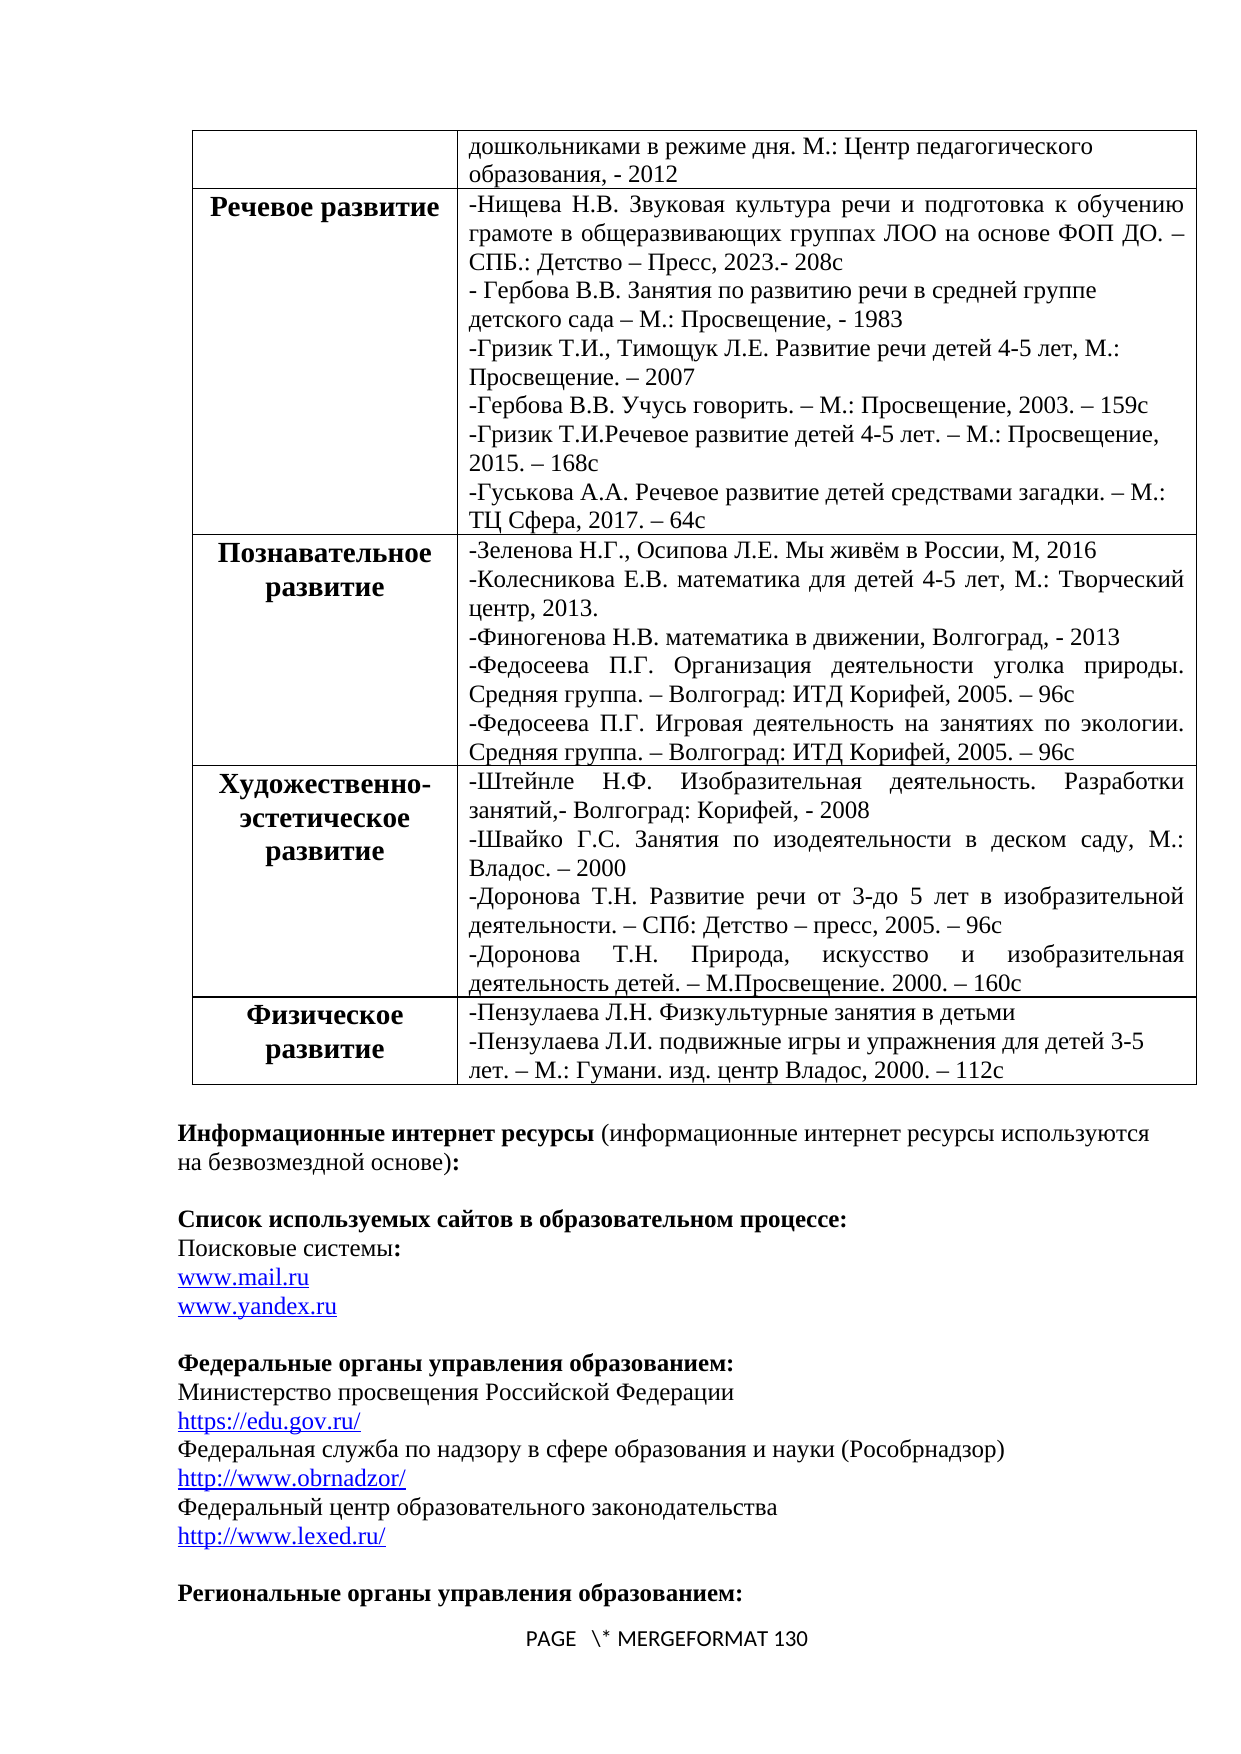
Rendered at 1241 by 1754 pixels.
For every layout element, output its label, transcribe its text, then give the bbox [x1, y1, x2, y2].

text http://www.obrnadzor/ [177, 1463, 1152, 1492]
text www.yandex.ru [177, 1291, 1152, 1319]
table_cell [193, 131, 457, 188]
table_cell -Штейнле Н.Ф. Изобразительная деятельность. Разработки занятий,- Волгоград: Корифей, - 2008 -Швайко Г.С. Занятия по изодеятельности в деском саду, М.: Владос. – 2000 -Доронова Т.Н. Развитие речи от 3-до 5 лет в изобразительной деятельности. – СПб: Детство – пресс, 2005. – 96с -Доронова Т.Н. Природа, искусство и изобразительная деятельность детей. – М.Просвещение. 2000. – 160с [458, 766, 1196, 996]
table_cell -Нищева Н.В. Звуковая культура речи и подготовка к обучению грамоте в общеразвивающих группах ЛОО на основе ФОП ДО. – СПБ.: Детство – Пресс, 2023.- 208с - Гербова В.В. Занятия по развитию речи в средней группе детского сада – М.: Просвещение, - 1983 -Гризик Т.И., Тимощук Л.Е. Развитие речи детей 4-5 лет, М.: Просвещение. – 2007 -Гербова В.В. Учусь говорить. – М.: Просвещение, 2003. – 159с -Гризик Т.И.Речевое развитие детей 4-5 лет. – М.: Просвещение, 2015. – 168с -Гуськова А.А. Речевое развитие детей средствами загадки. – М.: ТЦ Сфера, 2017. – 64с [458, 189, 1196, 534]
text Федеральный центр образовательного законодательства [177, 1492, 1152, 1521]
table_cell Физическое развитие [193, 998, 457, 1084]
table_cell Познавательное развитие [193, 535, 457, 765]
table_cell Художественно-эстетическое развитие [193, 766, 457, 996]
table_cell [458, 131, 1196, 188]
text Информационные интернет ресурсы (информационные интернет ресурсы используются на безвозмездной основе): [177, 1118, 1152, 1176]
text Поисковые системы: [177, 1233, 1152, 1262]
text Министерство просвещения Российской Федерации [177, 1377, 1152, 1406]
text www.mail.ru [177, 1262, 1152, 1291]
text Федеральные органы управления образованием: [177, 1348, 1152, 1377]
text http://www.lexed.ru/ [177, 1521, 1152, 1549]
table_cell -Зеленова Н.Г., Осипова Л.Е. Мы живём в России, М, 2016 -Колесникова Е.В. математика для детей 4-5 лет, М.: Творческий центр, 2013. -Финогенова Н.В. математика в движении, Волгоград, - 2013 -Федосеева П.Г. Организация деятельности уголка природы. Средняя группа. – Волгоград: ИТД Корифей, 2005. – 96с -Федосеева П.Г. Игровая деятельность на занятиях по экологии. Средняя группа. – Волгоград: ИТД Корифей, 2005. – 96с [458, 535, 1196, 765]
table_cell -Пензулаева Л.Н. Физкультурные занятия в детьми -Пензулаева Л.И. подвижные игры и упражнения для детей 3-5 лет. – М.: Гумани. изд. центр Владос, 2000. – 112с [458, 998, 1196, 1084]
text Федеральная служба по надзору в сфере образования и науки (Рособрнадзор) [177, 1434, 1152, 1463]
table_cell Речевое развитие [193, 189, 457, 534]
text Список используемых сайтов в образовательном процессе: [177, 1204, 1152, 1233]
text Региональные органы управления образованием: [177, 1578, 1152, 1607]
text https://edu.gov.ru/ [177, 1406, 1152, 1434]
